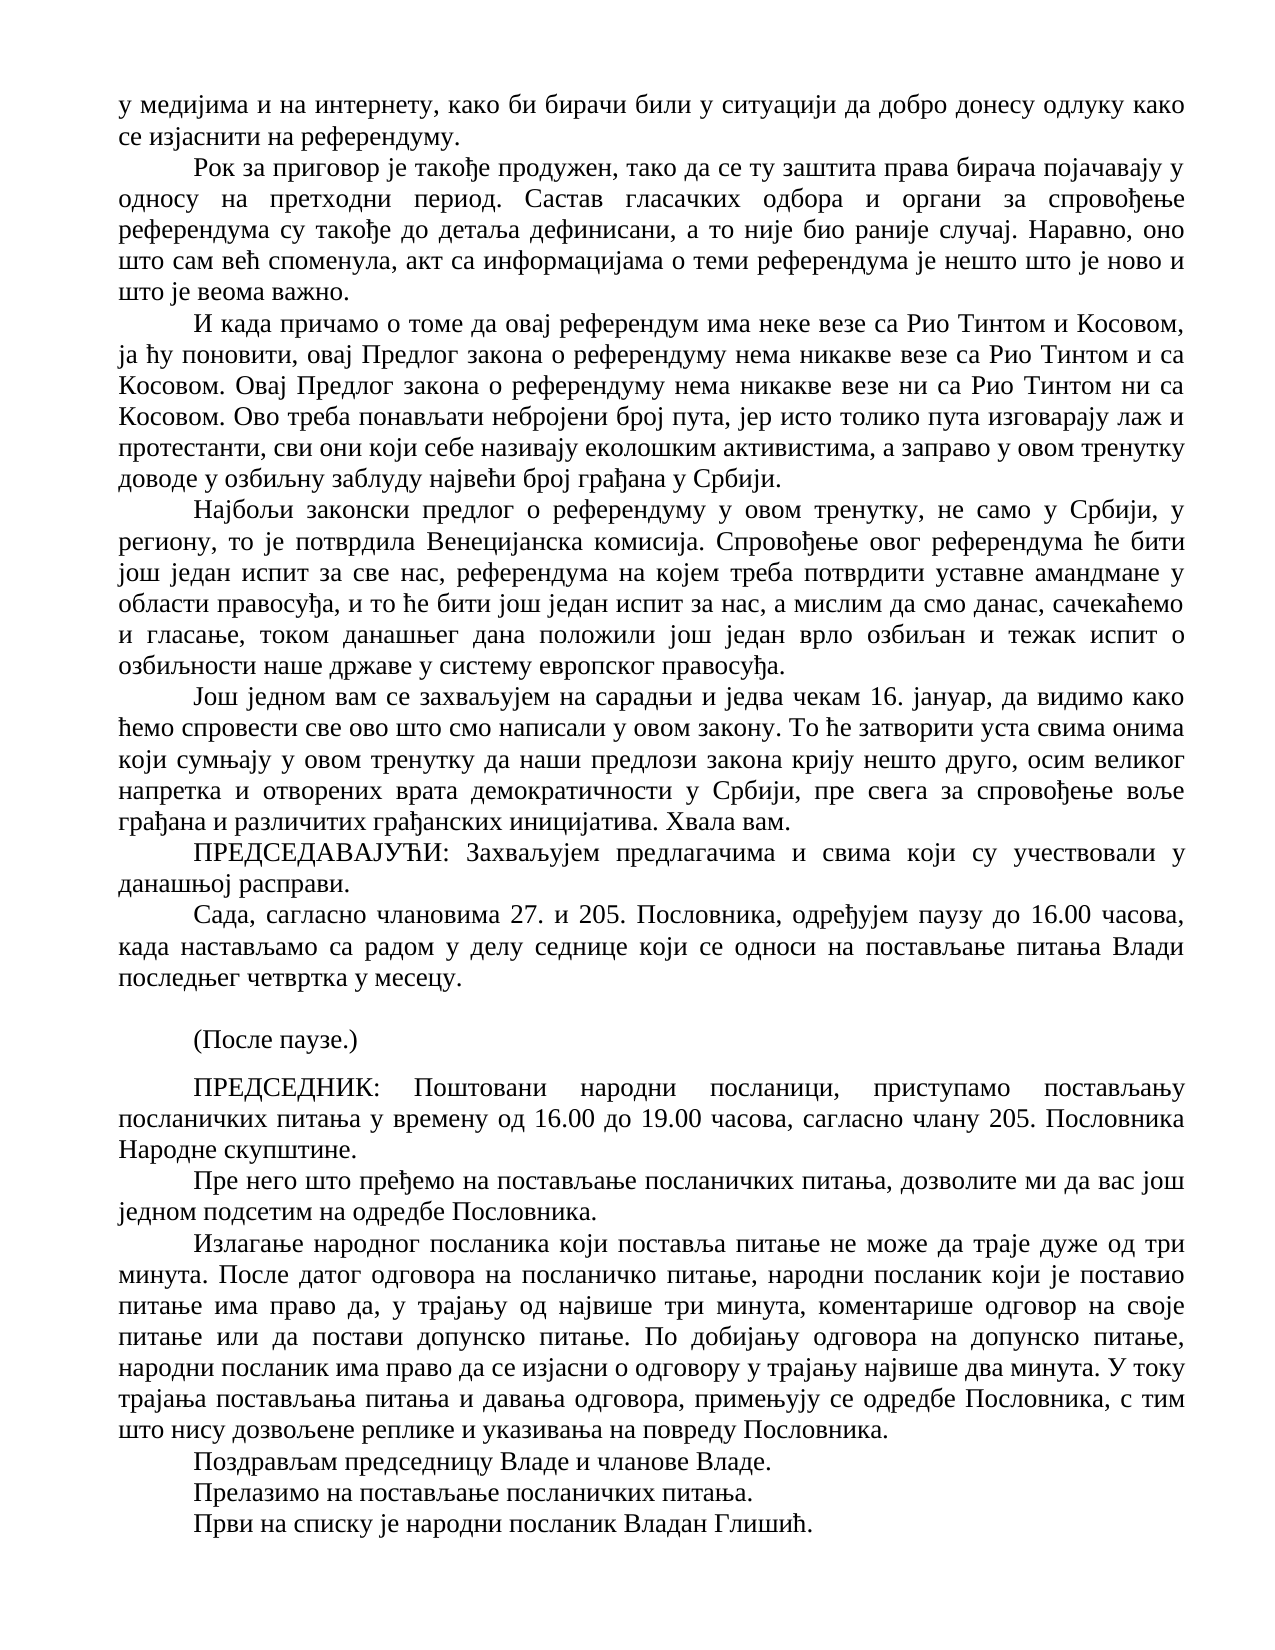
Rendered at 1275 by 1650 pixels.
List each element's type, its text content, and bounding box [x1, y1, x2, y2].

text Излагање народног посланика који поставља питање не може да траје дуже од три минута. После датог одговора на посланичко питање, народни посланик који је поставио питање има право да, у трајању од највише три минута, коментарише одговор на своје питање или да постави допунско питање. По добијању одговора на допунско питање, народни посланик има право да се изјасни о одговору у трајању највише два минута. У току трајања постављања питања и давања одговора, примењују се одредбе Пословника, с тим што нису дозвољене реплике и указивања на повреду Пословника. [118, 1227, 1186, 1445]
text Прелазимо на постављање посланичких питања. [118, 1476, 1186, 1507]
text Сада, сагласно члановима 27. и 205. Пословника, одређујем паузу до 16.00 часова, када настављамо са радом у делу седнице који се односи на постављање питања Влади последњег четвртка у месецу. [118, 898, 1186, 992]
text И када причамо о томе да овај референдум има неке везе са Рио Тинтом и Косовом, ја ћу поновити, овај Предлог закона о референдуму нема никакве везе са Рио Тинтом и са Косовом. Овај Предлог закона о референдуму нема никакве везе ни са Рио Тинтом ни са Косовом. Ово треба понављати небројени број пута, јер исто толико пута изговарају лаж и протестанти, сви они који себе називају еколошким активистима, а заправо у овом тренутку доводе у озбиљну заблуду највећи број грађана у Србији. [118, 307, 1186, 493]
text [118, 89, 1186, 151]
text Рок за приговор је такође продужен, тако да се ту заштита права бирача појачавају у односу на претходни период. Састав гласачких одбора и органи за спровођење референдума су такође до детаља дефинисани, а то није био раније случај. Наравно, оно што сам већ споменула, акт са информацијама о теми референдума је нешто што је ново и што је веома важно. [118, 151, 1186, 307]
text ПРЕДСЕДАВАЈУЋИ: Захваљујем предлагачима и свима који су учествовали у данашњој расправи. [118, 836, 1186, 898]
text Најбољи законски предлог о референдуму у овом тренутку, не само у Србији, у региону, то је потврдила Венецијанска комисија. Спровођење овог референдума ће бити још један испит за све нас, референдума на којем треба потврдити уставне амандмане у области правосуђа, и то ће бити још један испит за нас, а мислим да смо данас, сачекаћемо и гласање, током данашњег дана положили још један врло озбиљан и тежак испит о озбиљности наше државе у систему европског правосуђа. [118, 493, 1186, 680]
text ПРЕДСЕДНИК: Поштовани народни посланици, приступамо постављању посланичких питања у времену од 16.00 до 19.00 часова, сагласно члану 205. Пословника Народне скупштине. [118, 1071, 1186, 1164]
text Још једном вам се захваљујем на сарадњи и једва чекам 16. јануар, да видимо како ћемо спровести све ово што смо написали у овом закону. То ће затворити уста свима онима који сумњају у овом тренутку да наши предлози закона крију нешто друго, осим великог напретка и отворених врата демократичности у Србији, пре свега за спровођење воље грађана и различитих грађанских иницијатива. Хвала вам. [118, 680, 1186, 836]
text Поздрављам председницу Владе и чланове Владе. [118, 1445, 1186, 1476]
text Први на списку је народни посланик Владан Глишић. [118, 1507, 1186, 1538]
text (После паузе.) [118, 1023, 1186, 1054]
text Пре него што пређемо на постављање посланичких питања, дозволите ми да вас још једном подсетим на одредбе Пословника. [118, 1164, 1186, 1227]
